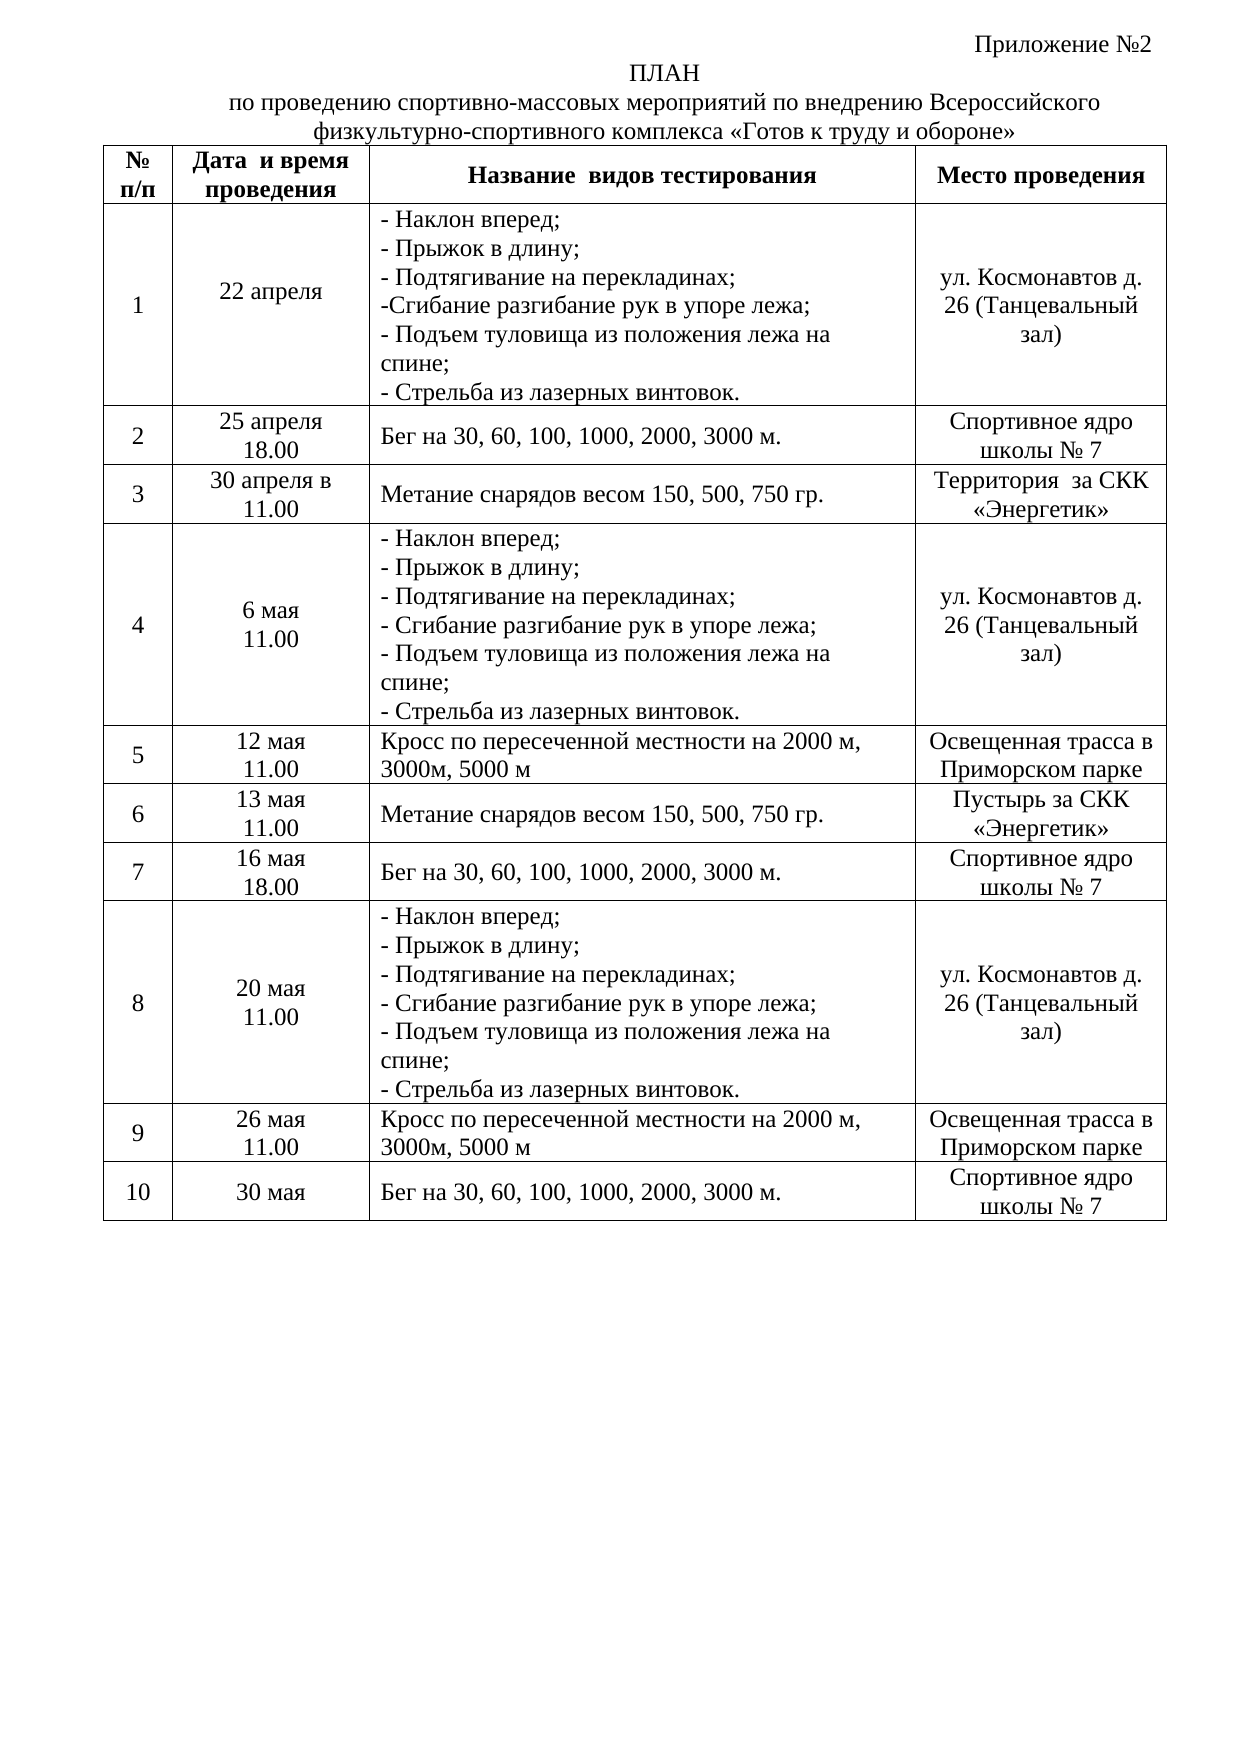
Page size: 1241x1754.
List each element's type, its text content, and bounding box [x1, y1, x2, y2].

table_cell Территория за СКК «Энергетик» [916, 465, 1166, 522]
table_cell Спортивное ядро школы № 7 [916, 843, 1166, 900]
table_header № п/п [104, 146, 172, 203]
text по проведению спортивно-массовых мероприятий по внедрению Всероссийского физкультурно-спортивного комплекса «Готов к труду и обороне» [177, 87, 1152, 144]
table_cell Бег на 30, 60, 100, 1000, 2000, 3000 м. [370, 1162, 915, 1220]
table_cell 6 мая 11.00 [173, 524, 369, 725]
table_header Название видов тестирования [370, 146, 915, 203]
table_header Дата и время проведения [173, 146, 369, 203]
table_cell Бег на 30, 60, 100, 1000, 2000, 3000 м. [370, 843, 915, 900]
table_cell Кросс по пересеченной местности на 2000 м, 3000м, 5000 м [370, 726, 915, 783]
table_cell 3 [104, 465, 172, 522]
table_cell ул. Космонавтов д. 26 (Танцевальный зал) [916, 524, 1166, 725]
table_cell 22 апреля [173, 204, 369, 405]
table_cell 25 апреля 18.00 [173, 406, 369, 464]
table_cell Спортивное ядро школы № 7 [916, 1162, 1166, 1220]
table_cell 1 [104, 204, 172, 405]
table_cell 16 мая 18.00 [173, 843, 369, 900]
table_cell 4 [104, 524, 172, 725]
table_cell Метание снарядов весом 150, 500, 750 гр. [370, 784, 915, 842]
table_cell 20 мая 11.00 [173, 901, 369, 1103]
table_cell 12 мая 11.00 [173, 726, 369, 783]
table_cell - Наклон вперед; - Прыжок в длину; - Подтягивание на перекладинах; - Сгибание разгибание рук в упоре лежа; - Подъем туловища из положения лежа на спине; - Стрельба из лазерных винтовок. [370, 901, 915, 1103]
table_cell - Наклон вперед; - Прыжок в длину; - Подтягивание на перекладинах; - Сгибание разгибание рук в упоре лежа; - Подъем туловища из положения лежа на спине; - Стрельба из лазерных винтовок. [370, 524, 915, 725]
table_cell 6 [104, 784, 172, 842]
table_cell Освещенная трасса в Приморском парке [916, 726, 1166, 783]
table_cell 8 [104, 901, 172, 1103]
table_cell Спортивное ядро школы № 7 [916, 406, 1166, 464]
table_cell ул. Космонавтов д. 26 (Танцевальный зал) [916, 204, 1166, 405]
text ПЛАН [177, 58, 1152, 87]
table_cell Пустырь за СКК «Энергетик» [916, 784, 1166, 842]
table_cell 7 [104, 843, 172, 900]
table_cell 5 [104, 726, 172, 783]
table_cell 30 мая [173, 1162, 369, 1220]
table_cell 10 [104, 1162, 172, 1220]
table_cell Метание снарядов весом 150, 500, 750 гр. [370, 465, 915, 522]
table_cell 30 апреля в 11.00 [173, 465, 369, 522]
text Приложение №2 [177, 29, 1152, 58]
table_cell ул. Космонавтов д. 26 (Танцевальный зал) [916, 901, 1166, 1103]
table_cell Освещенная трасса в Приморском парке [916, 1104, 1166, 1161]
table_cell 9 [104, 1104, 172, 1161]
table_cell 2 [104, 406, 172, 464]
table_cell Кросс по пересеченной местности на 2000 м, 3000м, 5000 м [370, 1104, 915, 1161]
table_cell 13 мая 11.00 [173, 784, 369, 842]
table_cell Бег на 30, 60, 100, 1000, 2000, 3000 м. [370, 406, 915, 464]
table_cell - Наклон вперед; - Прыжок в длину; - Подтягивание на перекладинах; -Сгибание разгибание рук в упоре лежа; - Подъем туловища из положения лежа на спине; - Стрельба из лазерных винтовок. [370, 204, 915, 405]
table_cell 26 мая 11.00 [173, 1104, 369, 1161]
table_header Место проведения [916, 146, 1166, 203]
